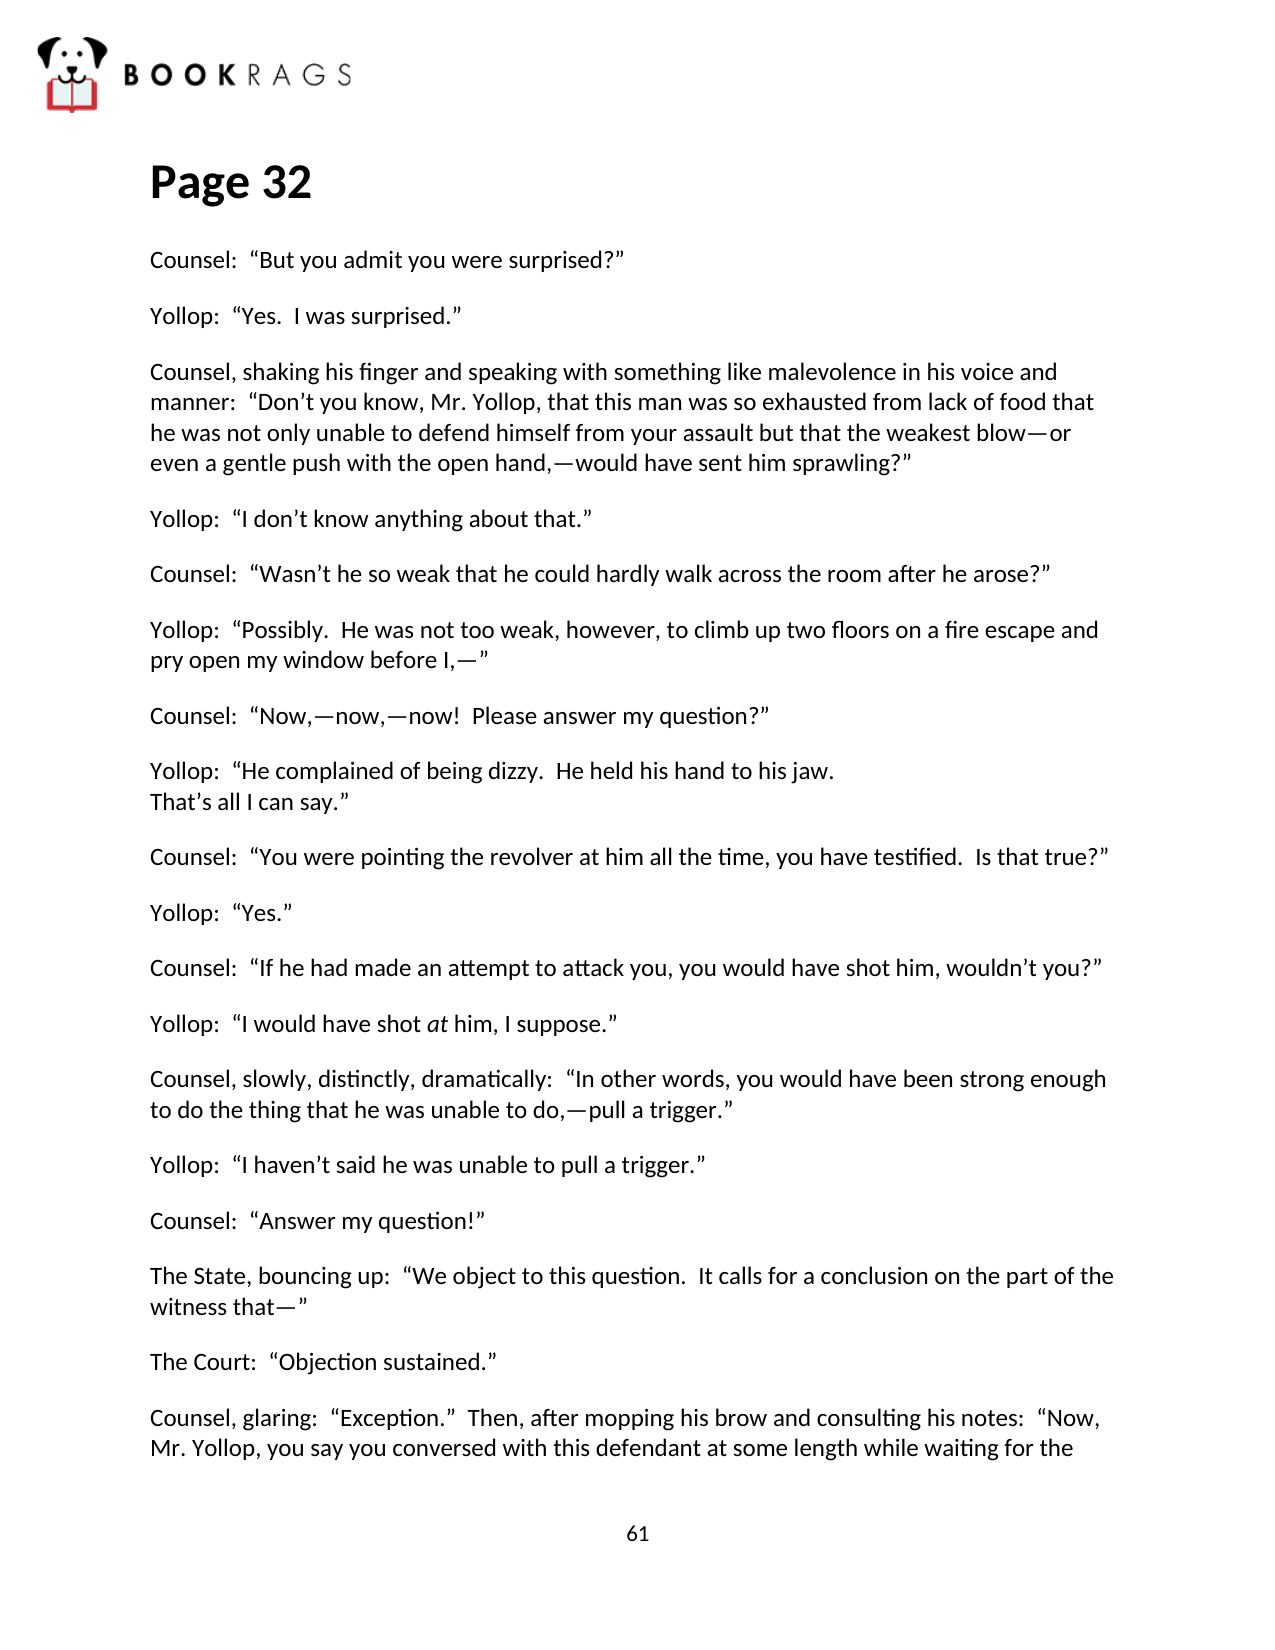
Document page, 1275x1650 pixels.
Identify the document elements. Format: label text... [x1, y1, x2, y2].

text Yollop: “Yes.” [150, 897, 1125, 927]
text Counsel: “Now,—­now,—­now! Please answer my question?” [150, 700, 1125, 730]
text Yollop: “I haven’t said he was unable to pull a trigger.” [150, 1149, 1125, 1180]
text Yollop: “I would have shot at him, I suppose.” [150, 1008, 1125, 1038]
picture [37, 37, 351, 113]
text Yollop: “I don’t know anything about that.” [150, 503, 1125, 533]
text Yollop: “Possibly. He was not too weak, however, to climb up two floors on a fire escape and pry open my window before I,—­” [150, 614, 1125, 675]
text Yollop: “Yes. I was surprised.” [150, 300, 1125, 331]
text Page 32 [150, 150, 1125, 211]
text Yollop: “He complained of being dizzy. He held his hand to his jaw. That’s all I can say.” [150, 755, 1125, 816]
text Counsel: “You were pointing the revolver at him all the time, you have testified. Is that true?” [150, 841, 1125, 872]
text Counsel: “Wasn’t he so weak that he could hardly walk across the room after he arose?” [150, 558, 1125, 589]
text Counsel, shaking his finger and speaking with something like malevolence in his voice and manner: “Don’t you know, Mr. Yollop, that this man was so exhausted from lack of food that he was not only unable to defend himself from your assault but that the weakest blow—­or even a gentle push with the open hand,—­would have sent him sprawling?” [150, 356, 1125, 478]
text Counsel: “But you admit you were surprised?” [150, 244, 1125, 275]
text The Court: “Objection sustained.” [150, 1347, 1125, 1377]
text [150, 1402, 1125, 1463]
text Counsel: “If he had made an attempt to attack you, you would have shot him, wouldn’t you?” [150, 952, 1125, 983]
text Counsel: “Answer my question!” [150, 1205, 1125, 1236]
text The State, bouncing up: “We object to this question. It calls for a conclusion on the part of the witness that—­” [150, 1261, 1125, 1322]
text Counsel, slowly, distinctly, dramatically: “In other words, you would have been strong enough to do the thing that he was unable to do,—­pull a trigger.” [150, 1063, 1125, 1124]
